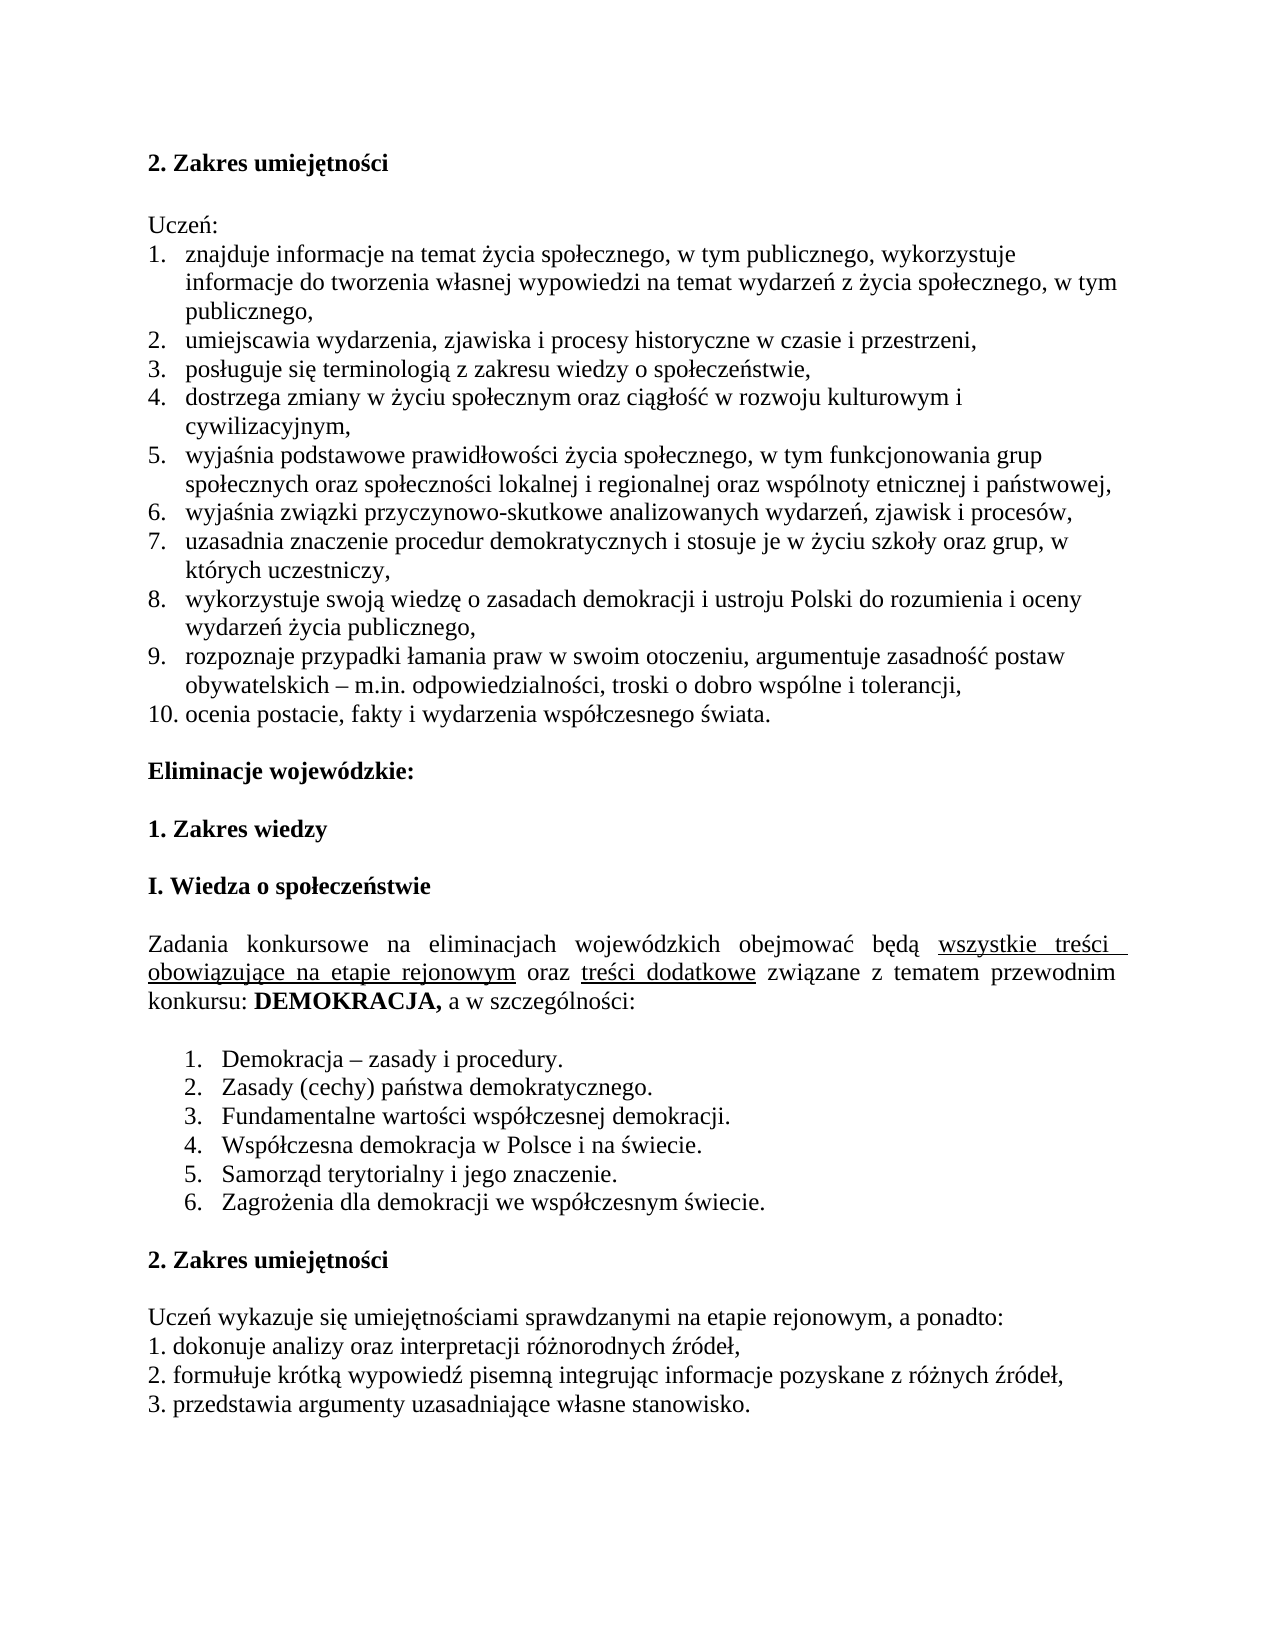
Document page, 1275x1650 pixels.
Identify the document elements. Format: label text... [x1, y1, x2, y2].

text Uczeń: [148, 210, 1127, 239]
list rozpoznaje przypadki łamania praw w swoim otoczeniu, argumentuje zasadność postaw obywatelskich – m.in. odpowiedzialności, troski o dobro wspólne i tolerancji, [148, 641, 1127, 699]
text 1. dokonuje analizy oraz interpretacji różnorodnych źródeł, [148, 1331, 1127, 1360]
text Eliminacje wojewódzkie: [148, 756, 1127, 785]
text 2. formułuje krótką wypowiedź pisemną integrując informacje pozyskane z różnych źródeł, [148, 1360, 1127, 1389]
text Uczeń wykazuje się umiejętnościami sprawdzanymi na etapie rejonowym, a ponadto: [148, 1302, 1127, 1331]
list dostrzega zmiany w życiu społecznym oraz ciągłość w rozwoju kulturowym i cywilizacyjnym, [148, 382, 1127, 440]
text 1. Zakres wiedzy [148, 814, 1127, 842]
subtitle 2. Zakres umiejętności [148, 148, 1127, 176]
text Zadania konkursowe na eliminacjach wojewódzkich obejmować będą wszystkie treści obowiązujące na etapie rejonowym oraz treści dodatkowe związane z tematem przewodnim konkursu: DEMOKRACJA, a w szczególności: [148, 929, 1127, 1015]
list Demokracja – zasady i procedury. [184, 1044, 1127, 1072]
list Zagrożenia dla demokracji we współczesnym świecie. [184, 1187, 1127, 1216]
list Samorząd terytorialny i jego znaczenie. [184, 1159, 1127, 1187]
list Fundamentalne wartości współczesnej demokracji. [184, 1101, 1127, 1130]
list uzasadnia znaczenie procedur demokratycznych i stosuje je w życiu szkoły oraz grup, w których uczestniczy, [148, 526, 1127, 584]
list znajduje informacje na temat życia społecznego, w tym publicznego, wykorzystuje informacje do tworzenia własnej wypowiedzi na temat wydarzeń z życia społecznego, w tym publicznego, [148, 239, 1127, 325]
list wykorzystuje swoją wiedzę o zasadach demokracji i ustroju Polski do rozumienia i oceny wydarzeń życia publicznego, [148, 584, 1127, 641]
list Zasady (cechy) państwa demokratycznego. [184, 1072, 1127, 1101]
text I. Wiedza o społeczeństwie [148, 871, 1127, 900]
list wyjaśnia związki przyczynowo-skutkowe analizowanych wydarzeń, zjawisk i procesów, [148, 497, 1127, 526]
list ocenia postacie, fakty i wydarzenia współczesnego świata. [148, 699, 1127, 727]
list umiejscawia wydarzenia, zjawiska i procesy historyczne w czasie i przestrzeni, [148, 325, 1127, 354]
list Współczesna demokracja w Polsce i na świecie. [184, 1130, 1127, 1159]
text 3. przedstawia argumenty uzasadniające własne stanowisko. [148, 1389, 1127, 1417]
list wyjaśnia podstawowe prawidłowości życia społecznego, w tym funkcjonowania grup społecznych oraz społeczności lokalnej i regionalnej oraz wspólnoty etnicznej i państwowej, [148, 440, 1127, 497]
list posługuje się terminologią z zakresu wiedzy o społeczeństwie, [148, 354, 1127, 382]
text 2. Zakres umiejętności [148, 1245, 1127, 1274]
